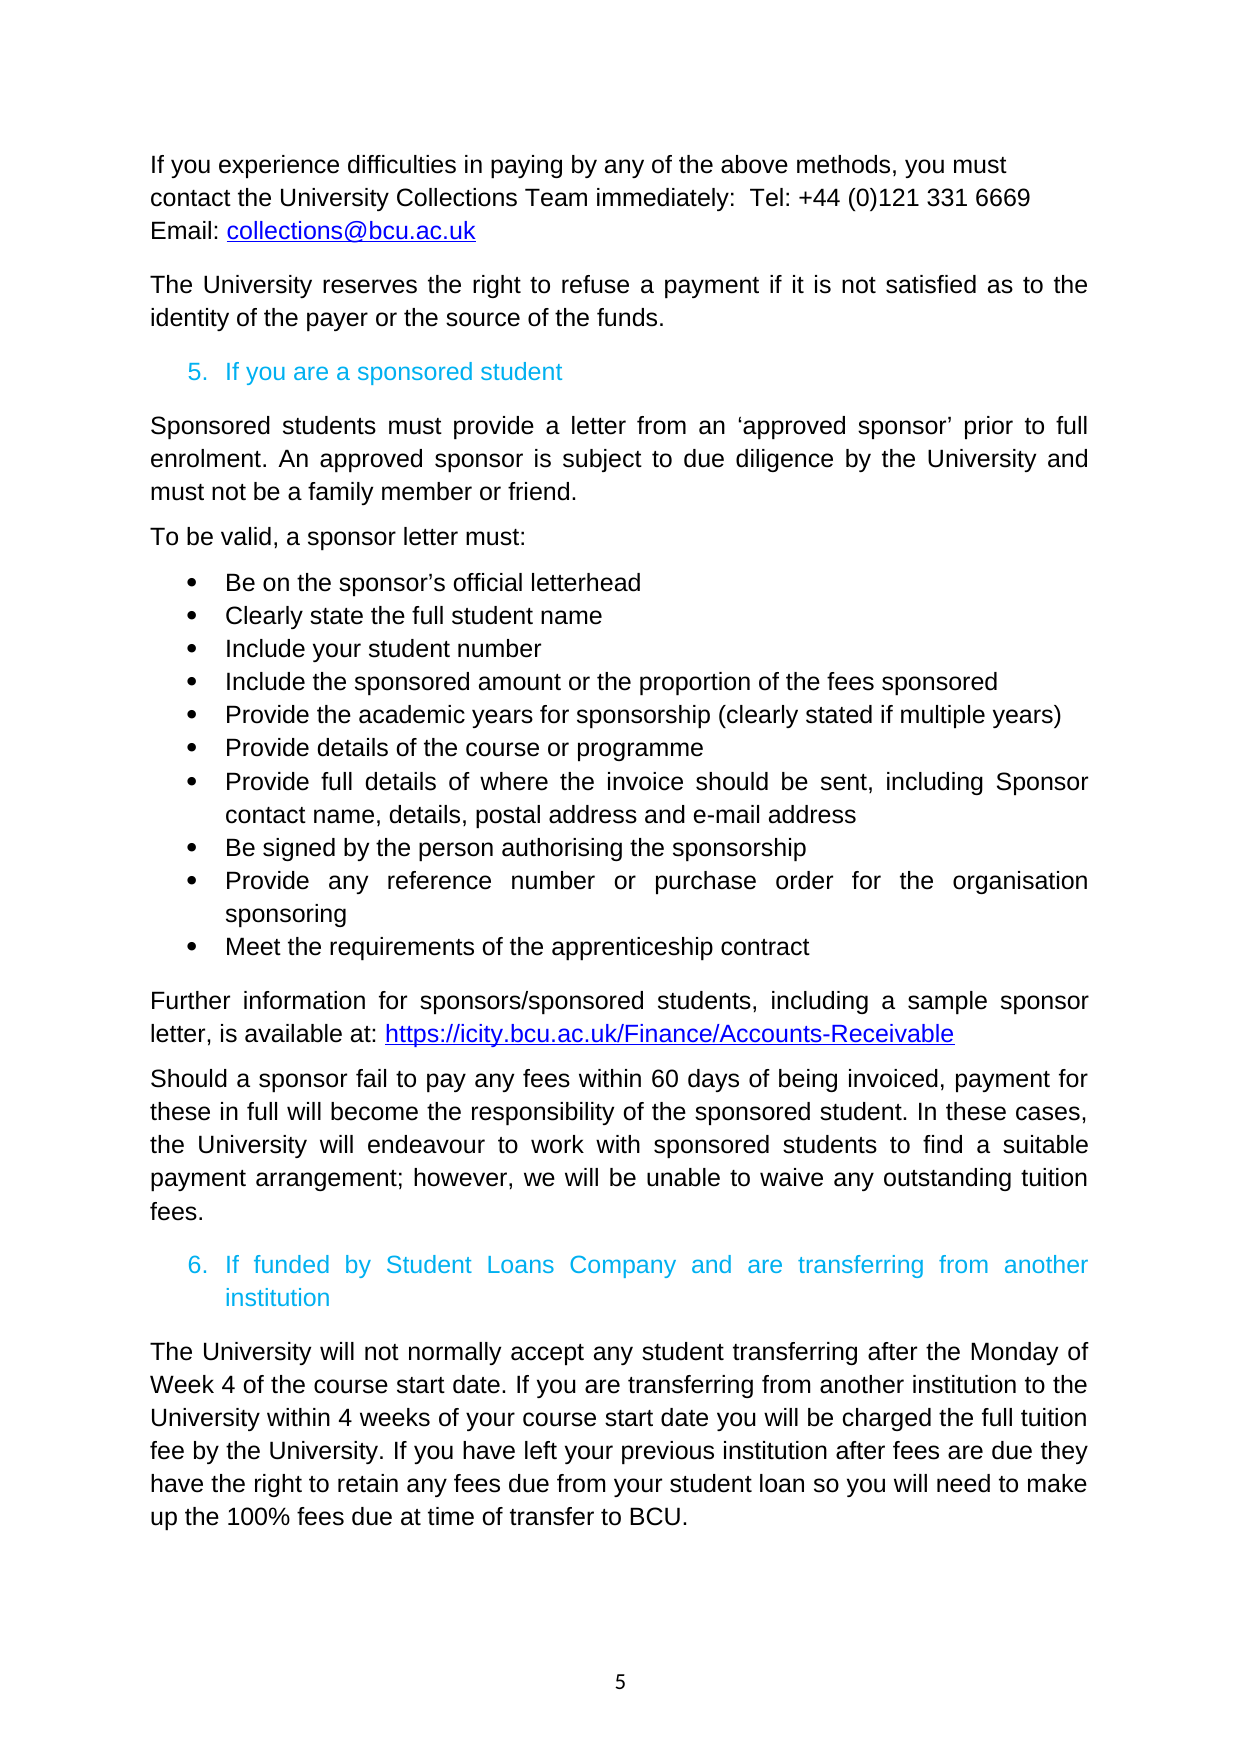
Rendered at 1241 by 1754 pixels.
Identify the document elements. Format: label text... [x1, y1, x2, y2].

text If you experience difficulties in paying by any of the above methods, you must contact the University Collections Team immediately: Tel: +44 (0)121 331 6669 Email: collections@bcu.ac.uk [150, 150, 1090, 245]
list If funded by Student Loans Company and are transferring from another institution [187, 1250, 1090, 1312]
text Further information for sponsors/sponsored students, including a sample sponsor letter, is available at: https://icity.bcu.ac.uk/Finance/Accounts-Receivable [150, 986, 1090, 1048]
list Be on the sponsor’s official letterhead [187, 568, 1090, 597]
list Provide full details of where the invoice should be sent, including Sponsor contact name, details, postal address and e-mail address [187, 766, 1090, 828]
list Include your student number [187, 634, 1090, 663]
text The University will not normally accept any student transferring after the Monday of Week 4 of the course start date. If you are transferring from another institution to the University within 4 weeks of your course start date you will be charged the full tuition fee by the University. If you have left your previous institution after fees are due they have the right to retain any fees due from your student loan so you will need to make up the 100% fees due at time of transfer to BCU. [150, 1337, 1090, 1531]
list If you are a sponsored student [187, 357, 1090, 386]
list Provide details of the course or programme [187, 733, 1090, 762]
text The University reserves the right to refuse a payment if it is not satisfied as to the identity of the payer or the source of the funds. [150, 270, 1090, 332]
list Provide any reference number or purchase order for the organisation sponsoring [187, 866, 1090, 928]
text To be valid, a sponsor letter must: [150, 522, 1090, 551]
list Provide the academic years for sponsorship (clearly stated if multiple years) [187, 700, 1090, 729]
list Clearly state the full student name [187, 601, 1090, 630]
list Be signed by the person authorising the sponsorship [187, 833, 1090, 861]
list Include the sponsored amount or the proportion of the fees sponsored [187, 667, 1090, 696]
text Should a sponsor fail to pay any fees within 60 days of being invoiced, payment for these in full will become the responsibility of the sponsored student. In these cases, the University will endeavour to work with sponsored students to find a suitable payment arrangement; however, we will be unable to waive any outstanding tuition fees. [150, 1064, 1090, 1225]
list Meet the requirements of the apprenticeship contract [187, 932, 1090, 961]
text Sponsored students must provide a letter from an ‘approved sponsor’ prior to full enrolment. An approved sponsor is subject to due diligence by the University and must not be a family member or friend. [150, 411, 1090, 505]
